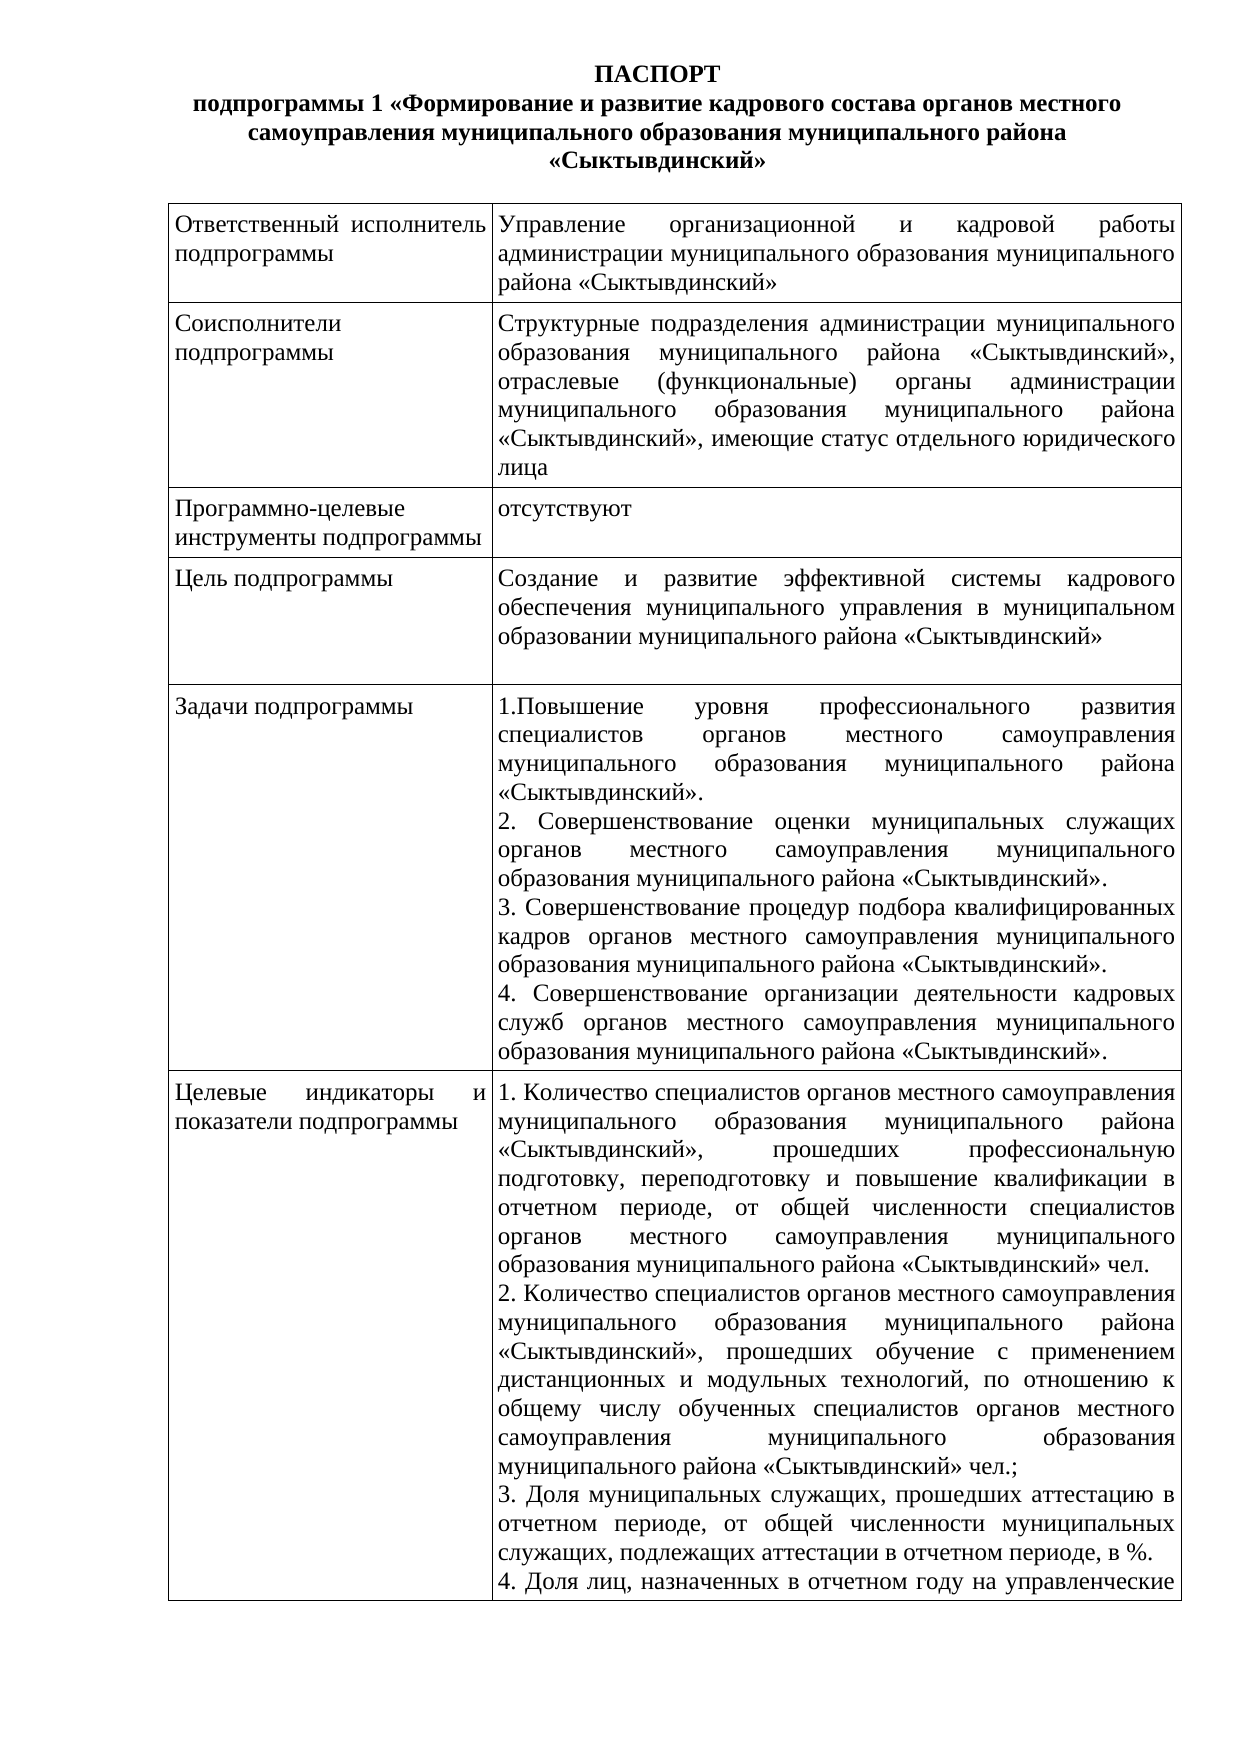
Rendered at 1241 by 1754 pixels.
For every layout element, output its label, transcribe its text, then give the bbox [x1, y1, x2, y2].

table_header Управление организационной и кадровой работы администрации муниципального образования муниципального района «Сыктывдинский» [493, 204, 1181, 302]
table_cell Цель подпрограммы [169, 558, 492, 684]
table_cell Соисполнители подпрограммы [169, 303, 492, 487]
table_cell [493, 1071, 1181, 1600]
table_cell Создание и развитие эффективной системы кадрового обеспечения муниципального управления в муниципальном образовании муниципального района «Сыктывдинский» [493, 558, 1181, 684]
table_cell Задачи подпрограммы [169, 685, 492, 1070]
table_cell Структурные подразделения администрации муниципального образования муниципального района «Сыктывдинский», отраслевые (функциональные) органы администрации муниципального образования муниципального района «Сыктывдинский», имеющие статус отдельного юридического лица [493, 303, 1181, 487]
text ПАСПОРТ [162, 59, 1152, 88]
table_cell Программно-целевые инструменты подпрограммы [169, 488, 492, 557]
table_header Ответственный исполнитель подпрограммы [169, 204, 492, 302]
table_cell 1.Повышение уровня профессионального развития специалистов органов местного самоуправления муниципального образования муниципального района «Сыктывдинский». 2. Совершенствование оценки муниципальных служащих органов местного самоуправления муниципального образования муниципального района «Сыктывдинский». 3. Совершенствование процедур подбора квалифицированных кадров органов местного самоуправления муниципального образования муниципального района «Сыктывдинский». 4. Совершенствование организации деятельности кадровых служб органов местного самоуправления муниципального образования муниципального района «Сыктывдинский». [493, 685, 1181, 1070]
table_cell отсутствуют [493, 488, 1181, 557]
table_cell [169, 1071, 492, 1600]
text подпрограммы 1 «Формирование и развитие кадрового состава органов местного самоуправления муниципального образования муниципального района «Сыктывдинский» [162, 88, 1152, 174]
